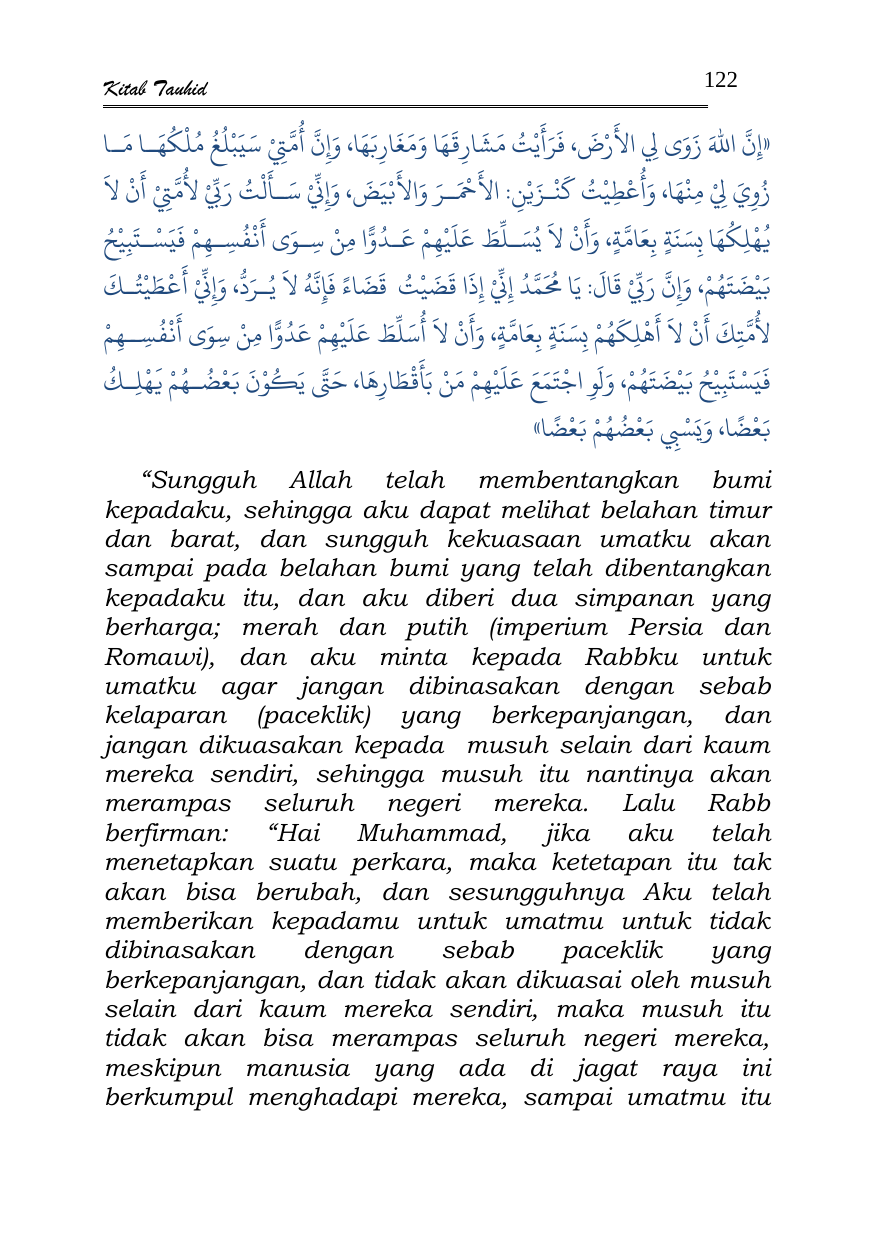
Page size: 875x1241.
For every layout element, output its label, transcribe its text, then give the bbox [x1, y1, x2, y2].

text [103, 465, 771, 1111]
text «إِنَّ اللهَ زَوَى لِي الأَرْضَ، فَرَأَيْتُ مَشَارِقَهَا وَمَغَارِبَهَا، وَإِنَّ أُمَّتِيْ سَيَبْلُغُ مُلْكُهَا مَا زُوِيَ لِيْ مِنْهَا، وَأُعْطِيْتُ كَنْـزَيْنِ: الأَحْمَرَ وَالأَبْيَضَ، وَإِنِّيْ سَأَلْتُ رَبِّيْ لأُمَّتِيْ أَنْ لاَ يُهْلِكُهَا بِسَنَةٍ بِعَامَّةٍ، وَأَنْ لاَ يُسَلِّطَ عَلَيْهِمْ عَدُوًّا مِنْ سِوَى أَنْفُسِهِمْ فَيَسْتَبِيْحُ بَيْضَتَهُمْ، وَإِنَّ رَبِّيْ قَالَ: يَا مُحَمَّدُ إِنِّيْ إِذَا قَضَيْتُ قَضَاءً فَإِنَّهُ لاَ يُرَدُّ، وَإِنِّيْ أَعْطَيْتُكَ لأُمَّتِكَ أَنْ لاَ أَهْلِكَهُمْ بِسَنَةٍ بِعَامَّةٍ، وَأَنْ لاَ أُسَلِّطَ عَلَيْهِمْ عَدُوًّا مِنْ سِوَى أَنْفُسِهِمْ فَيَسْتَبِيْحُ بَيْضَتَهُمْ، وَلَوِ اجْتَمَعَ عَلَيْهِمْ مَنْ بَأَقْطَارِهَا، حَتَّى يَكُوْنَ بَعْضُهُمْ يَهْلِكُ بَعْضًا، وَيَسْبِي بَعْضُهُمْ بَعْضًا» [103, 121, 771, 453]
